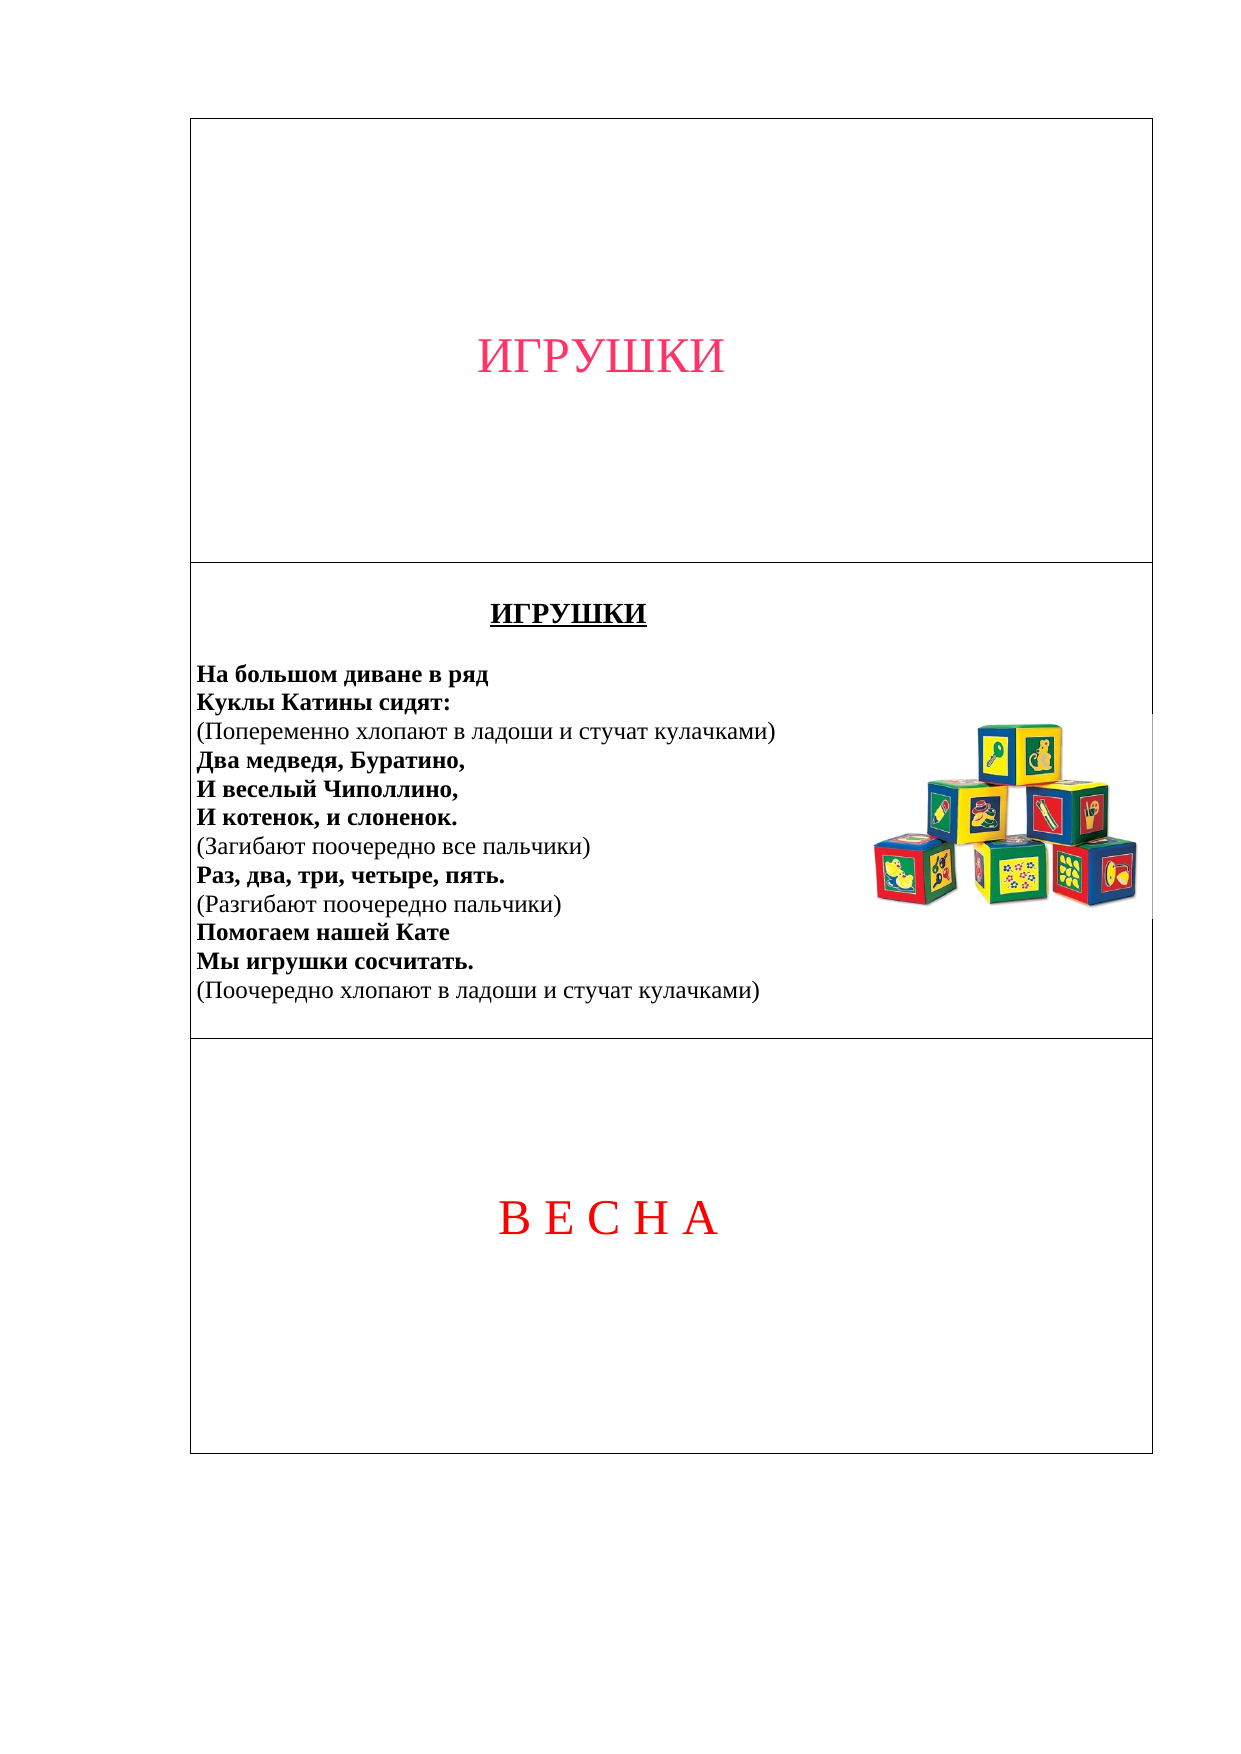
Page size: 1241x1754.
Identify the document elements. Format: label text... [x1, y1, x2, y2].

table_header ИГРУШКИ [191, 119, 1152, 561]
table_cell В Е С Н А [191, 1039, 1152, 1453]
picture [857, 714, 1153, 919]
table_cell ИГРУШКИ На большом диване в ряд Куклы Катины сидят: (Попеременно хлопают в ладоши и стучат кулачками) Два медведя, Буратино, И веселый Чиполлино, И котенок, и слоненок. (Загибают поочередно все пальчики) Раз, два, три, четыре, пять. (Разгибают поочередно пальчики) Помогаем нашей Кате Мы игрушки сосчитать. (Поочередно хлопают в ладоши и стучат кулачками) [191, 563, 1152, 1038]
